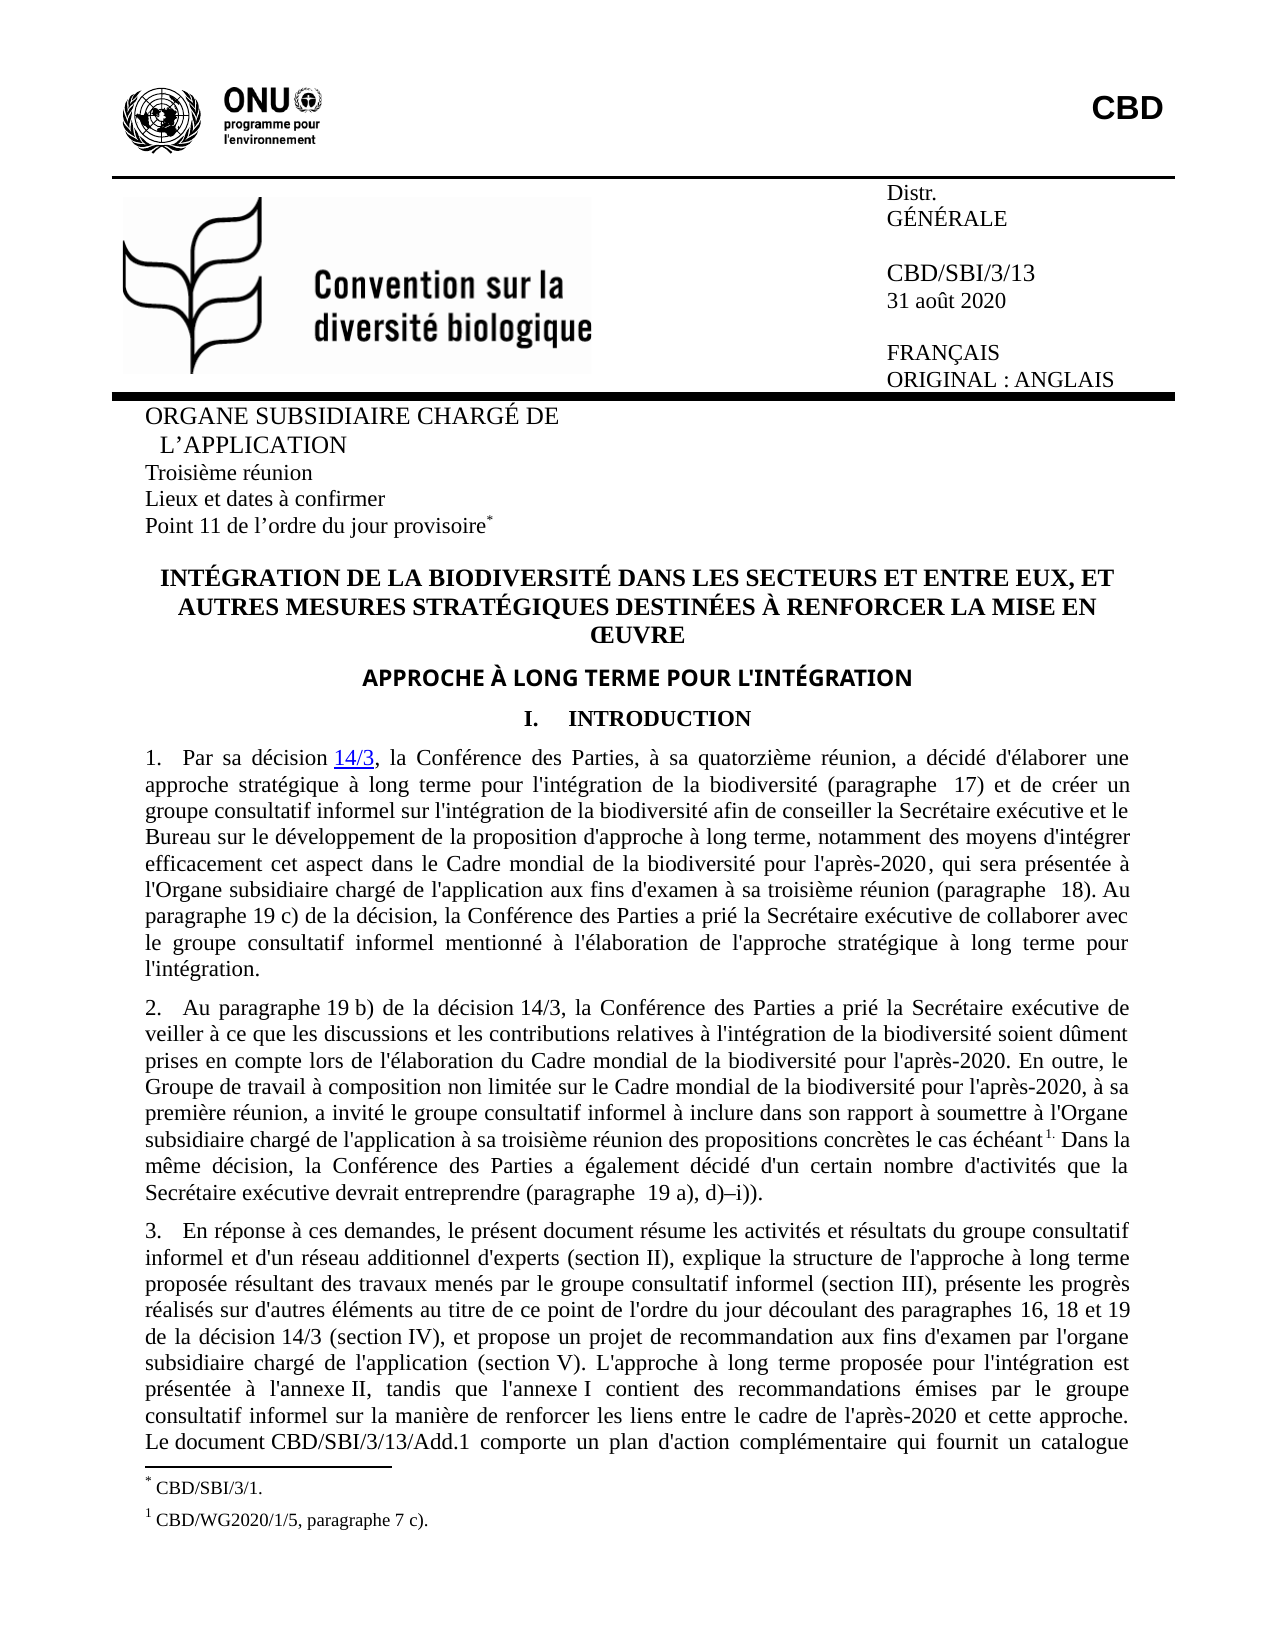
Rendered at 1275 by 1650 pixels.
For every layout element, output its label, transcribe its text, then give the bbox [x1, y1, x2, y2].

subtitle Approche à long terme pour l'intégration [145, 662, 1130, 693]
table_header CBD [749, 88, 1175, 176]
text Au paragraphe 19 b) de la décision 14/3, la Conférence des Parties a prié la Secrétaire exécutive de veiller à ce que les discussions et les contributions relatives à l'intégration de la biodiversité soient dûment prises en compte lors de l'élaboration du Cadre mondial de la biodiversité pour l'après-2020. En outre, le Groupe de travail à composition non limitée sur le Cadre mondial de la biodiversité pour l'après-2020, à sa première réunion, a invité le groupe consultatif informel à inclure dans son rapport à soumettre à l'Organe subsidiaire chargé de l'application à sa troisième réunion des propositions concrètes le cas échéant. Dans la même décision, la Conférence des Parties a également décidé d'un certain nombre d'activités que la Secrétaire exécutive devrait entreprendre (paragraphe 19 a), d)–i)). [145, 994, 1130, 1205]
text Troisième réunion [145, 459, 1130, 485]
subtitle Introduction [145, 706, 1130, 732]
table_header [213, 88, 749, 176]
text Point 11 de l’ordre du jour provisoire* [145, 512, 1130, 538]
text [145, 1217, 1130, 1454]
text Par sa décision 14/3, la Conférence des Parties, à sa quatorzième réunion, a décidé d'élaborer une approche stratégique à long terme pour l'intégration de la biodiversité (paragraphe 17) et de créer un groupe consultatif informel sur l'intégration de la biodiversité afin de conseiller la Secrétaire exécutive et le Bureau sur le développement de la proposition d'approche à long terme, notamment des moyens d'intégrer efficacement cet aspect dans le Cadre mondial de la biodiversité pour l'après-2020, qui sera présentée à l'Organe subsidiaire chargé de l'application aux fins d'examen à sa troisième réunion (paragraphe 18). Au paragraphe 19 c) de la décision, la Conférence des Parties a prié la Secrétaire exécutive de collaborer avec le groupe consultatif informel mentionné à l'élaboration de l'approche stratégique à long terme pour l'intégration. [145, 744, 1130, 982]
picture [122, 197, 592, 374]
table_header [112, 88, 213, 176]
picture [224, 87, 322, 144]
table_cell Distr. GÉNÉRALE 31 août 2020 FRANÇAIS ORIGINAL : ANGLAIS [749, 179, 1175, 392]
text Lieux et dates à confirmer [145, 485, 1130, 512]
table_cell [112, 179, 749, 392]
